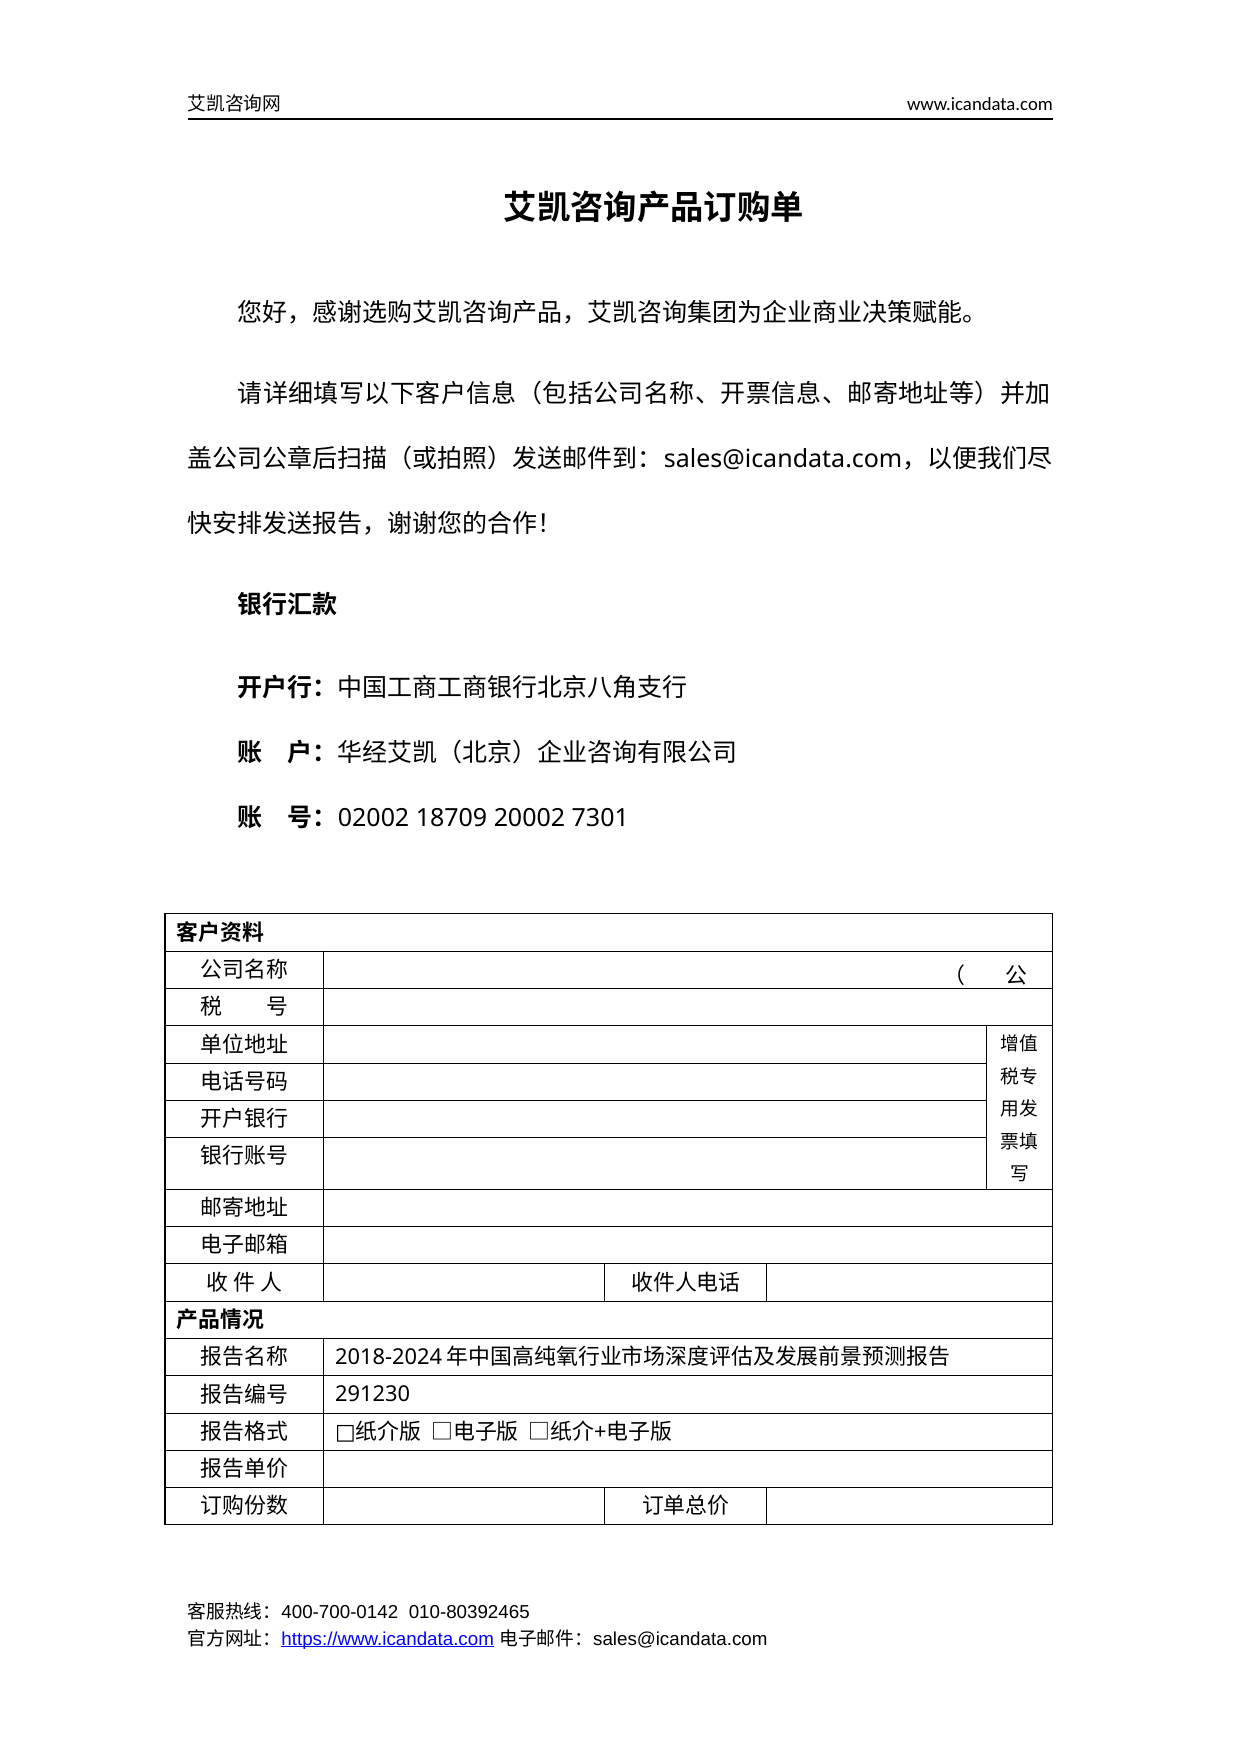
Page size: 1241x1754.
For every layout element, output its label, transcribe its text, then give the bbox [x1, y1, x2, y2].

text 账 户：华经艾凯（北京）企业咨询有限公司 [187, 718, 1053, 783]
table_cell 291230 [324, 1376, 1052, 1412]
table_cell 产品情况 [166, 1302, 1052, 1338]
table_cell 公司名称 [166, 952, 323, 988]
table_cell 订购份数 [166, 1488, 323, 1524]
table_header 客户资料 [166, 914, 1052, 951]
table_cell 报告单价 [166, 1451, 323, 1487]
table_cell [324, 1064, 986, 1100]
table_cell 银行账号 [166, 1138, 323, 1189]
table_cell [324, 952, 1052, 988]
table_cell 电子邮箱 [166, 1227, 323, 1263]
table_cell 邮寄地址 [166, 1190, 323, 1226]
table_cell 电话号码 [166, 1064, 323, 1100]
table_cell [324, 1227, 1052, 1263]
text 艾凯咨询产品订购单 [187, 172, 1053, 237]
text 银行汇款 [187, 570, 1053, 635]
table_cell 2018-2024年中国高纯氧行业市场深度评估及发展前景预测报告 [324, 1339, 1052, 1375]
table_cell 报告格式 [166, 1414, 323, 1450]
table_cell □纸介版 □电子版 □纸介+电子版 [324, 1414, 1052, 1450]
table_cell 开户银行 [166, 1101, 323, 1137]
text 账 号：02002 18709 20002 7301 [187, 783, 1053, 848]
table_cell 增值税专用发票填写 [987, 1026, 1052, 1189]
table_cell [767, 1488, 1052, 1524]
table_cell [324, 1451, 1052, 1487]
table_cell [324, 1488, 604, 1524]
table_cell [324, 1138, 986, 1189]
text 请详细填写以下客户信息（包括公司名称、开票信息、邮寄地址等）并加盖公司公章后扫描（或拍照）发送邮件到：sales@icandata.com，以便我们尽快安排发送报告，谢谢您的合作！ [187, 359, 1053, 554]
table_cell 单位地址 [166, 1026, 323, 1062]
table_cell [324, 1101, 986, 1137]
table_cell [324, 989, 1052, 1025]
table_cell 收件人电话 [605, 1264, 766, 1301]
text 您好，感谢选购艾凯咨询产品，艾凯咨询集团为企业商业决策赋能。 [187, 278, 1053, 343]
table_cell [324, 1190, 1052, 1226]
table_cell 报告编号 [166, 1376, 323, 1412]
table_cell 收 件 人 [166, 1264, 323, 1301]
table_cell 税 号 [166, 989, 323, 1025]
table_cell [324, 1026, 986, 1062]
table_cell [767, 1264, 1052, 1301]
table_cell [324, 1264, 604, 1301]
table_cell 报告名称 [166, 1339, 323, 1375]
text 开户行：中国工商工商银行北京八角支行 [187, 653, 1053, 718]
table_cell 订单总价 [605, 1488, 766, 1524]
